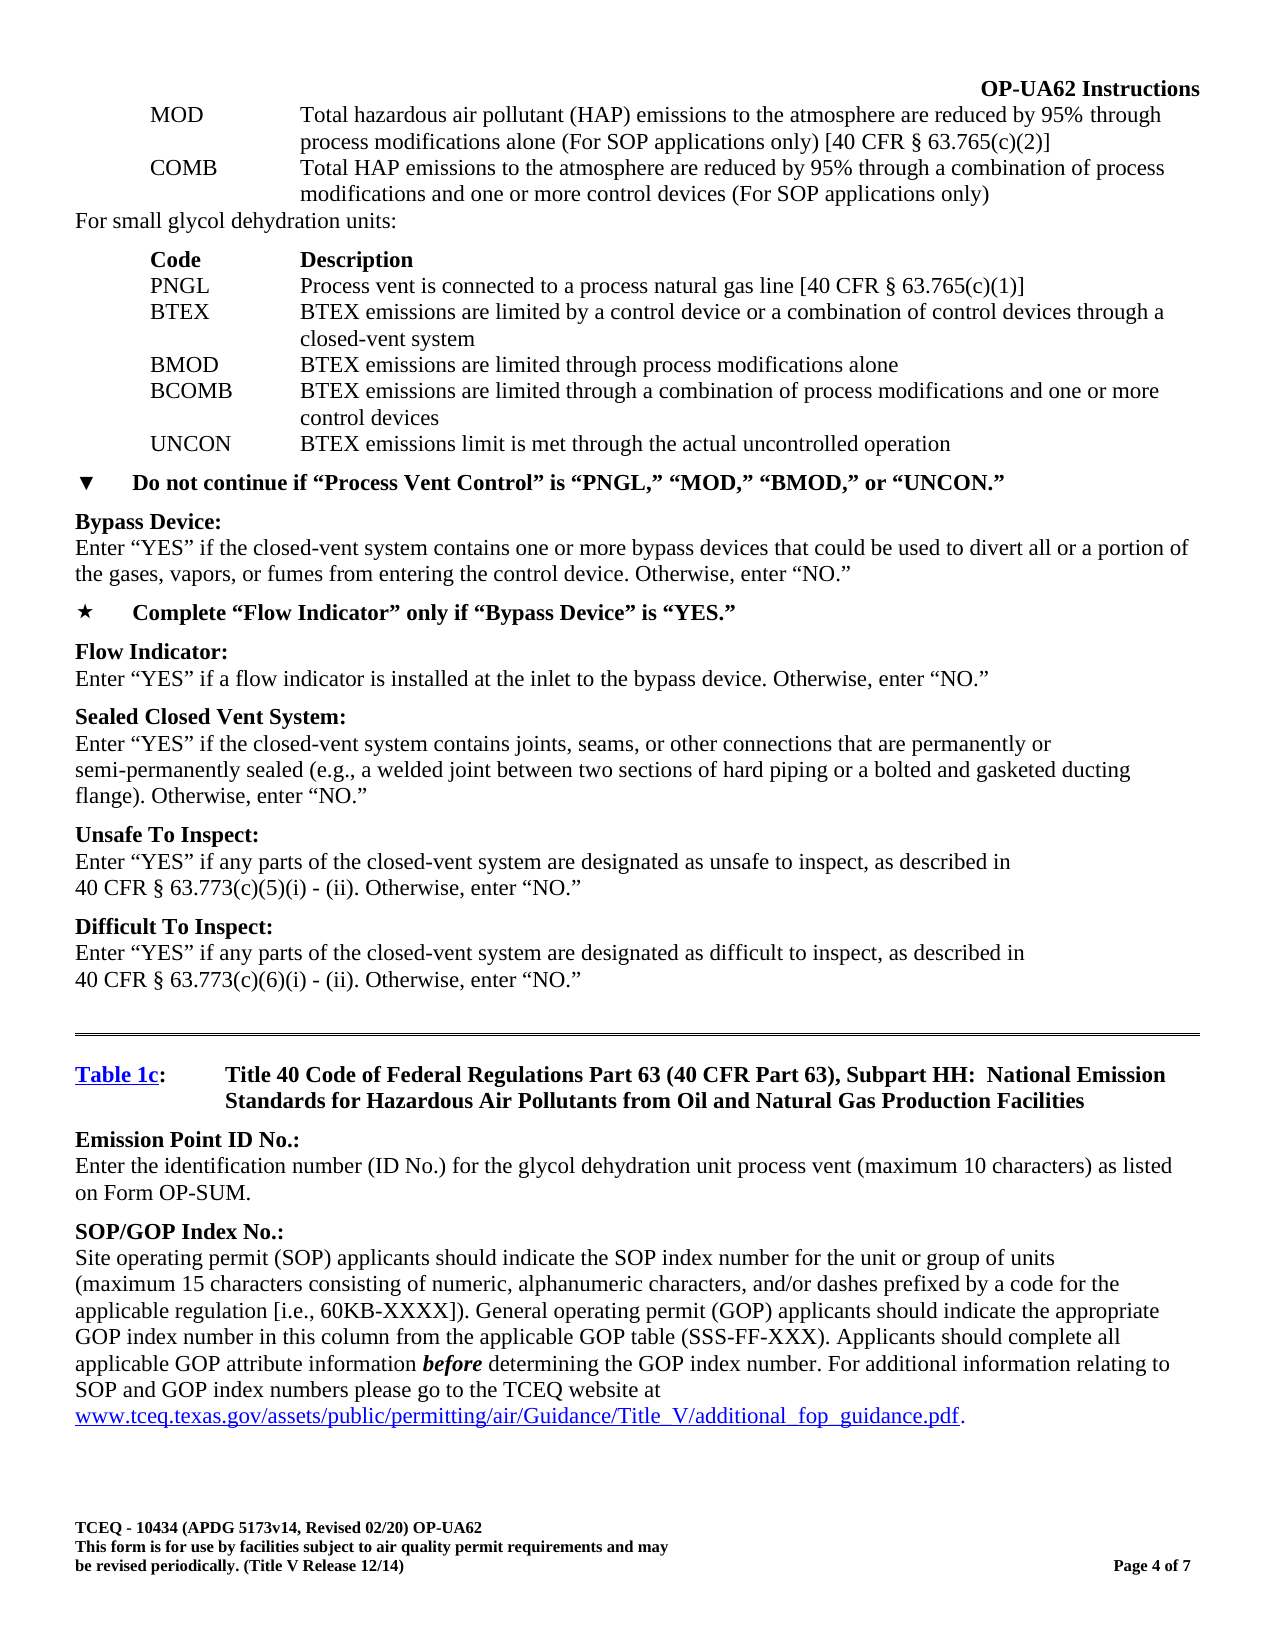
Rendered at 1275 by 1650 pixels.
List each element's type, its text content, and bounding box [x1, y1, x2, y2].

text Site operating permit (SOP) applicants should indicate the SOP index number for the unit or group of units (maximum 15 characters consisting of numeric, alphanumeric characters, and/or dashes prefixed by a code for the applicable regulation [i.e., 60KB-XXXX]). General operating permit (GOP) applicants should indicate the appropriate GOP index number in this column from the applicable GOP table (SSS-FF-XXX). Applicants should complete all applicable GOP attribute information before determining the GOP index number. For additional information relating to SOP and GOP index numbers please go to the TCEQ website at www.tceq.texas.gov/assets/public/permitting/air/Guidance/Title_V/additional_fop_guidance.pdf. [75, 1244, 1200, 1429]
text BCOMB BTEX emissions are limited through a combination of process modifications and one or more control devices [150, 377, 1200, 430]
text Sealed Closed Vent System: [75, 703, 1200, 730]
text UNCON BTEX emissions limit is met through the actual uncontrolled operation [150, 430, 1200, 456]
text COMB Total HAP emissions to the atmosphere are reduced by 95% through a combination of process modifications and one or more control devices (For SOP applications only) [150, 154, 1200, 207]
text BTEX BTEX emissions are limited by a control device or a combination of control devices through a closed-vent system [150, 298, 1200, 351]
text SOP/GOP Index No.: [75, 1218, 1200, 1244]
text Enter the identification number (ID No.) for the glycol dehydration unit process vent (maximum 10 characters) as listed on Form OP-SUM. [75, 1153, 1200, 1205]
text Difficult To Inspect: [75, 913, 1200, 939]
text Do not continue if “Process Vent Control” is “PNGL,” “MOD,” “BMOD,” or “UNCON.” [75, 469, 1200, 495]
text PNGL Process vent is connected to a process natural gas line [40 CFR § 63.765(c)(1)] [150, 272, 1200, 298]
text Code Description [150, 246, 1200, 272]
text Flow Indicator: [75, 638, 1200, 664]
text Unsafe To Inspect: [75, 821, 1200, 848]
text Emission Point ID No.: [75, 1126, 1200, 1153]
text MOD Total hazardous air pollutant (HAP) emissions to the atmosphere are reduced by 95% through process modifications alone (For SOP applications only) [40 CFR § 63.765(c)(2)] [150, 101, 1200, 154]
text Enter “YES” if a flow indicator is installed at the inlet to the bypass device. Otherwise, enter “NO.” [75, 664, 1200, 691]
text Enter “YES” if the closed-vent system contains joints, seams, or other connections that are permanently or semi-permanently sealed (e.g., a welded joint between two sections of hard piping or a bolted and gasketed ducting flange). Otherwise, enter “NO.” [75, 730, 1200, 809]
subtitle Table 1c: Title 40 Code of Federal Regulations Part 63 (40 CFR Part 63), Subpart HH: National Emission Standards for Hazardous Air Pollutants from Oil and Natural Gas Production Facilities [75, 1061, 1200, 1114]
text Bypass Device: [75, 508, 1200, 534]
text Enter “YES” if any parts of the closed-vent system are designated as difficult to inspect, as described in 40 CFR § 63.773(c)(6)(i) - (ii). Otherwise, enter “NO.” [75, 939, 1200, 992]
text Enter “YES” if any parts of the closed-vent system are designated as unsafe to inspect, as described in 40 CFR § 63.773(c)(5)(i) - (ii). Otherwise, enter “NO.” [75, 848, 1200, 900]
text Enter “YES” if the closed-vent system contains one or more bypass devices that could be used to divert all or a portion of the gases, vapors, or fumes from entering the control device. Otherwise, enter “NO.” [75, 534, 1200, 587]
text Complete “Flow Indicator” only if “Bypass Device” is “YES.” [75, 599, 1200, 626]
text BMOD BTEX emissions are limited through process modifications alone [150, 351, 1200, 377]
text For small glycol dehydration units: [75, 207, 1200, 233]
